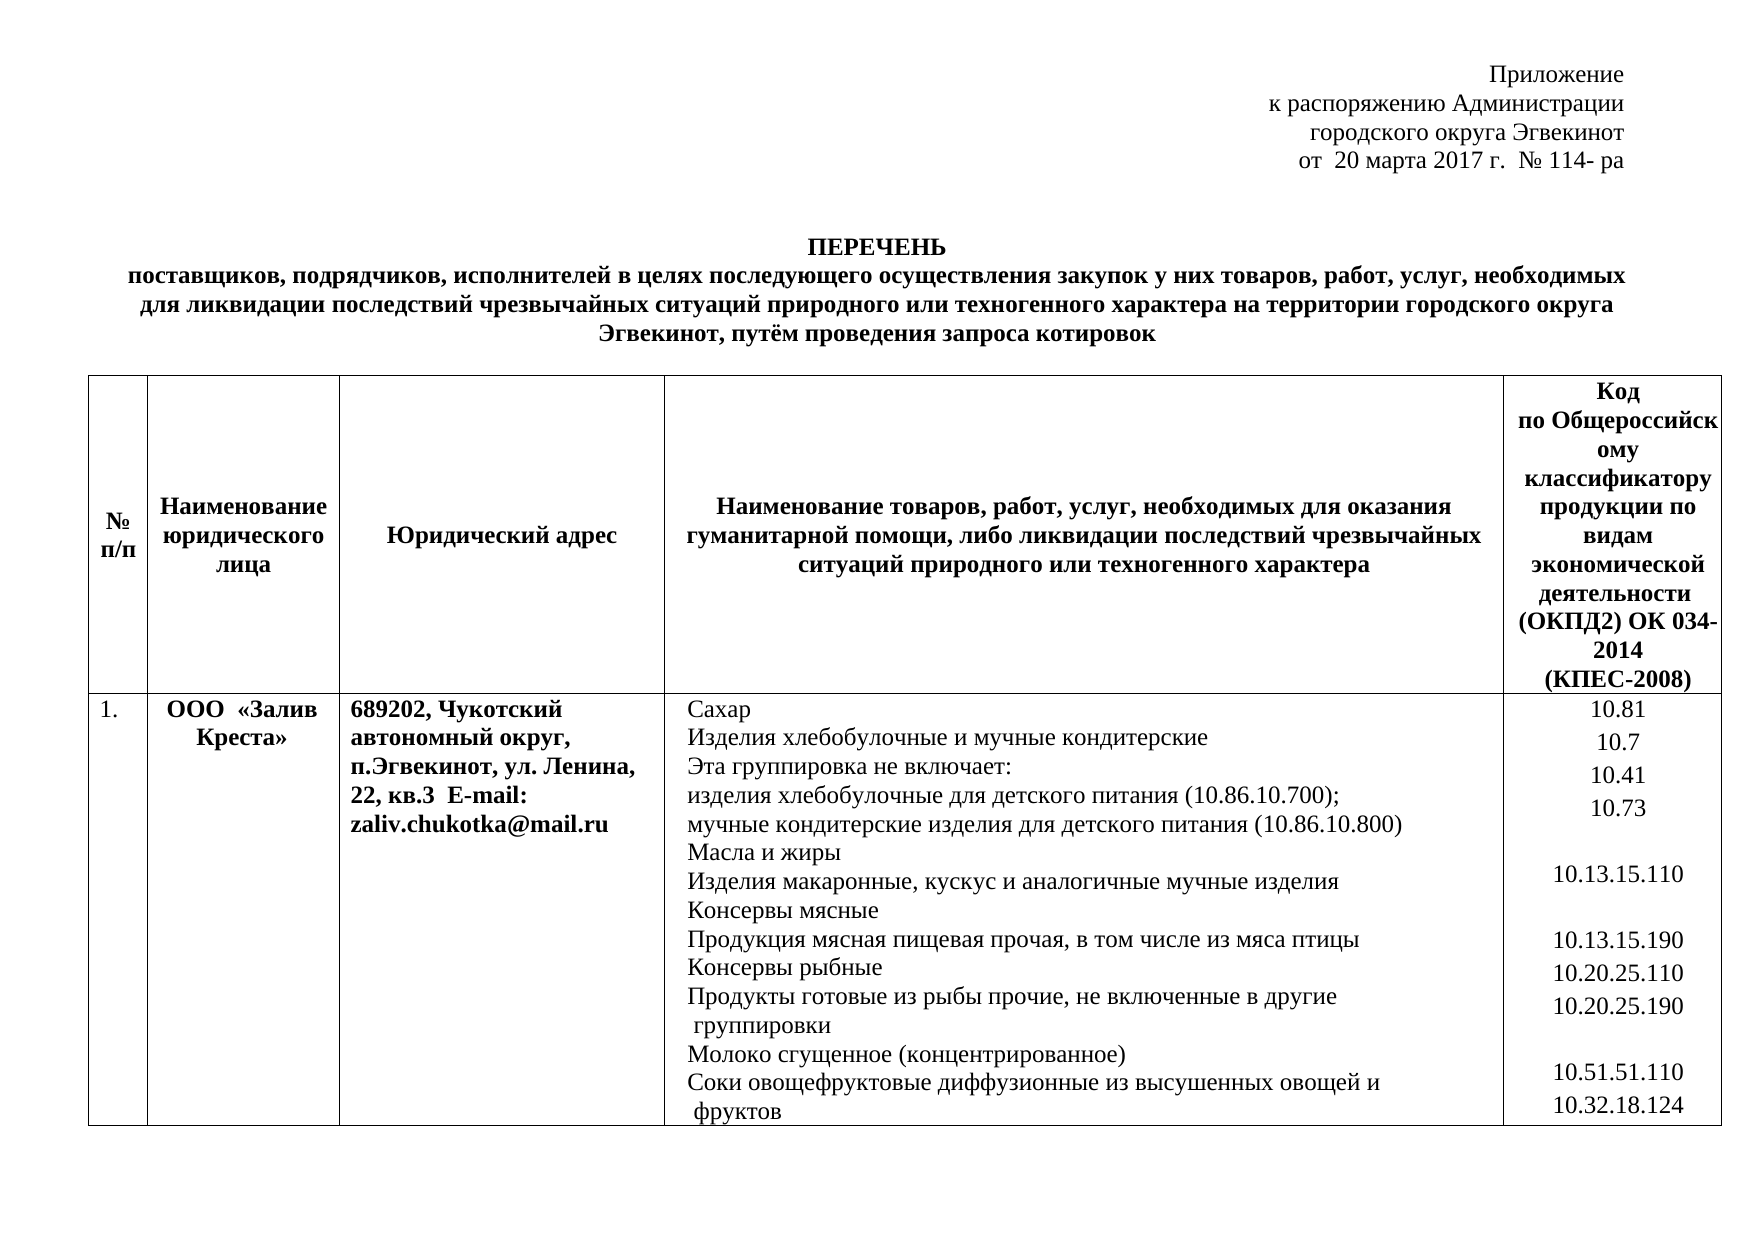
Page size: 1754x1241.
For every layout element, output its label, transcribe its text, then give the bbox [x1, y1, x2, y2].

table_header Код по Общероссийскому классификатору продукции по видам экономической деятельности (ОКПД2) ОК 034-2014 (КПЕС-2008) [1504, 376, 1721, 693]
table_header № п/п [89, 376, 147, 693]
text ПЕРЕЧЕНЬ [118, 232, 1636, 260]
text поставщиков, подрядчиков, исполнителей в целях последующего осуществления закупок у них товаров, работ, услуг, необходимых для ликвидации последствий чрезвычайных ситуаций природного или техногенного характера на территории городского округа Эгвекинот, путём проведения запроса котировок [118, 260, 1636, 347]
text от 20 марта 2017 г. № 114- ра [118, 145, 1624, 174]
table_header Наименование товаров, работ, услуг, необходимых для оказания гуманитарной помощи, либо ликвидации последствий чрезвычайных ситуаций природного или техногенного характера [665, 376, 1503, 693]
table_header Наименование юридического лица [148, 376, 339, 693]
table_cell 1. [89, 694, 147, 1125]
text Приложение [118, 59, 1624, 88]
text городского округа Эгвекинот [118, 117, 1624, 145]
table_header Юридический адрес [340, 376, 664, 693]
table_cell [340, 694, 664, 1125]
table_cell ООО «Залив Креста» [148, 694, 339, 1125]
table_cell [1504, 694, 1721, 1125]
table_cell [665, 694, 1503, 1125]
text к распоряжению Администрации [118, 88, 1624, 117]
